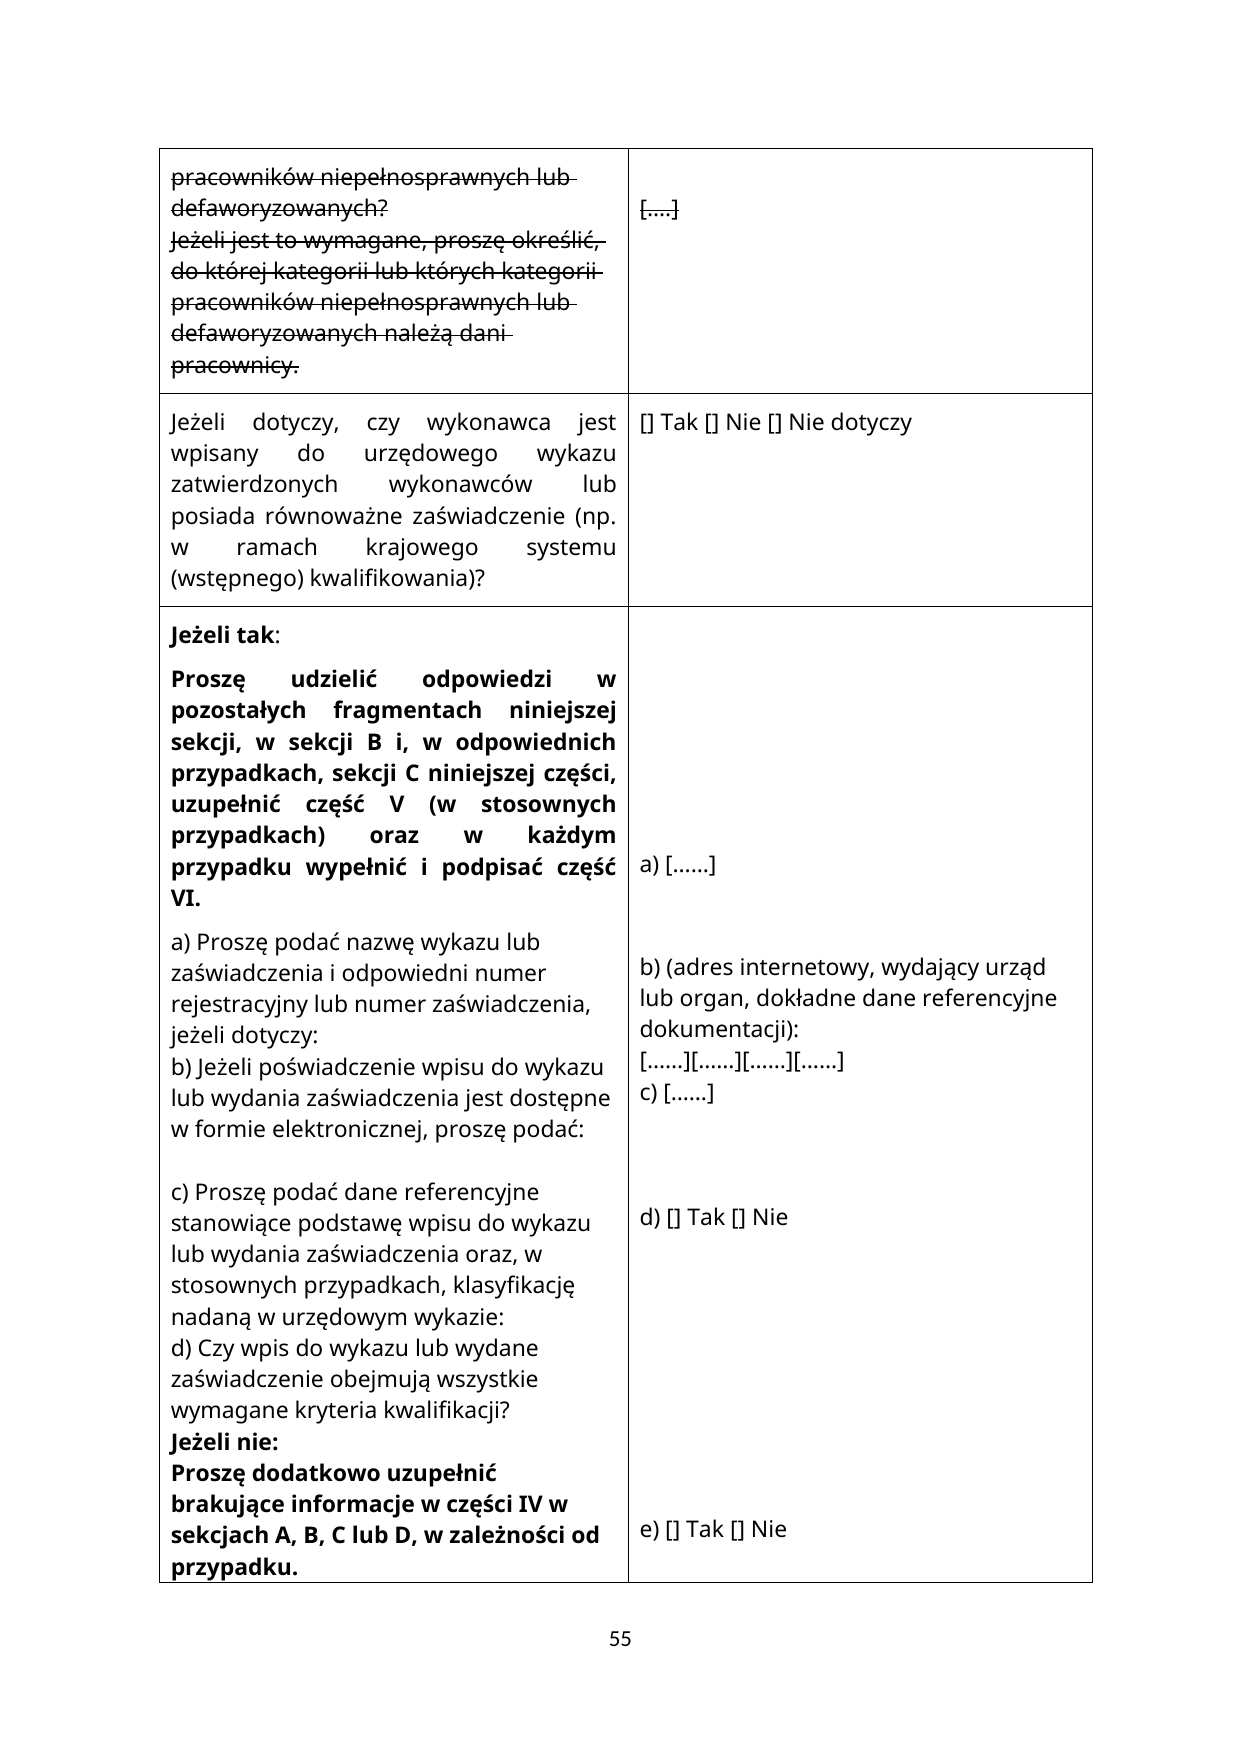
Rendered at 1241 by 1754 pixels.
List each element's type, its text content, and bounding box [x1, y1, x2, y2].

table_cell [160, 607, 628, 1582]
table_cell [629, 149, 1092, 392]
table_cell Jeżeli dotyczy, czy wykonawca jest wpisany do urzędowego wykazu zatwierdzonych wykonawców lub posiada równoważne zaświadczenie (np. w ramach krajowego systemu (wstępnego) kwalifikowania)? [160, 394, 628, 606]
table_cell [160, 149, 628, 392]
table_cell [629, 607, 1092, 1582]
table_cell [] Tak [] Nie [] Nie dotyczy [629, 394, 1092, 606]
